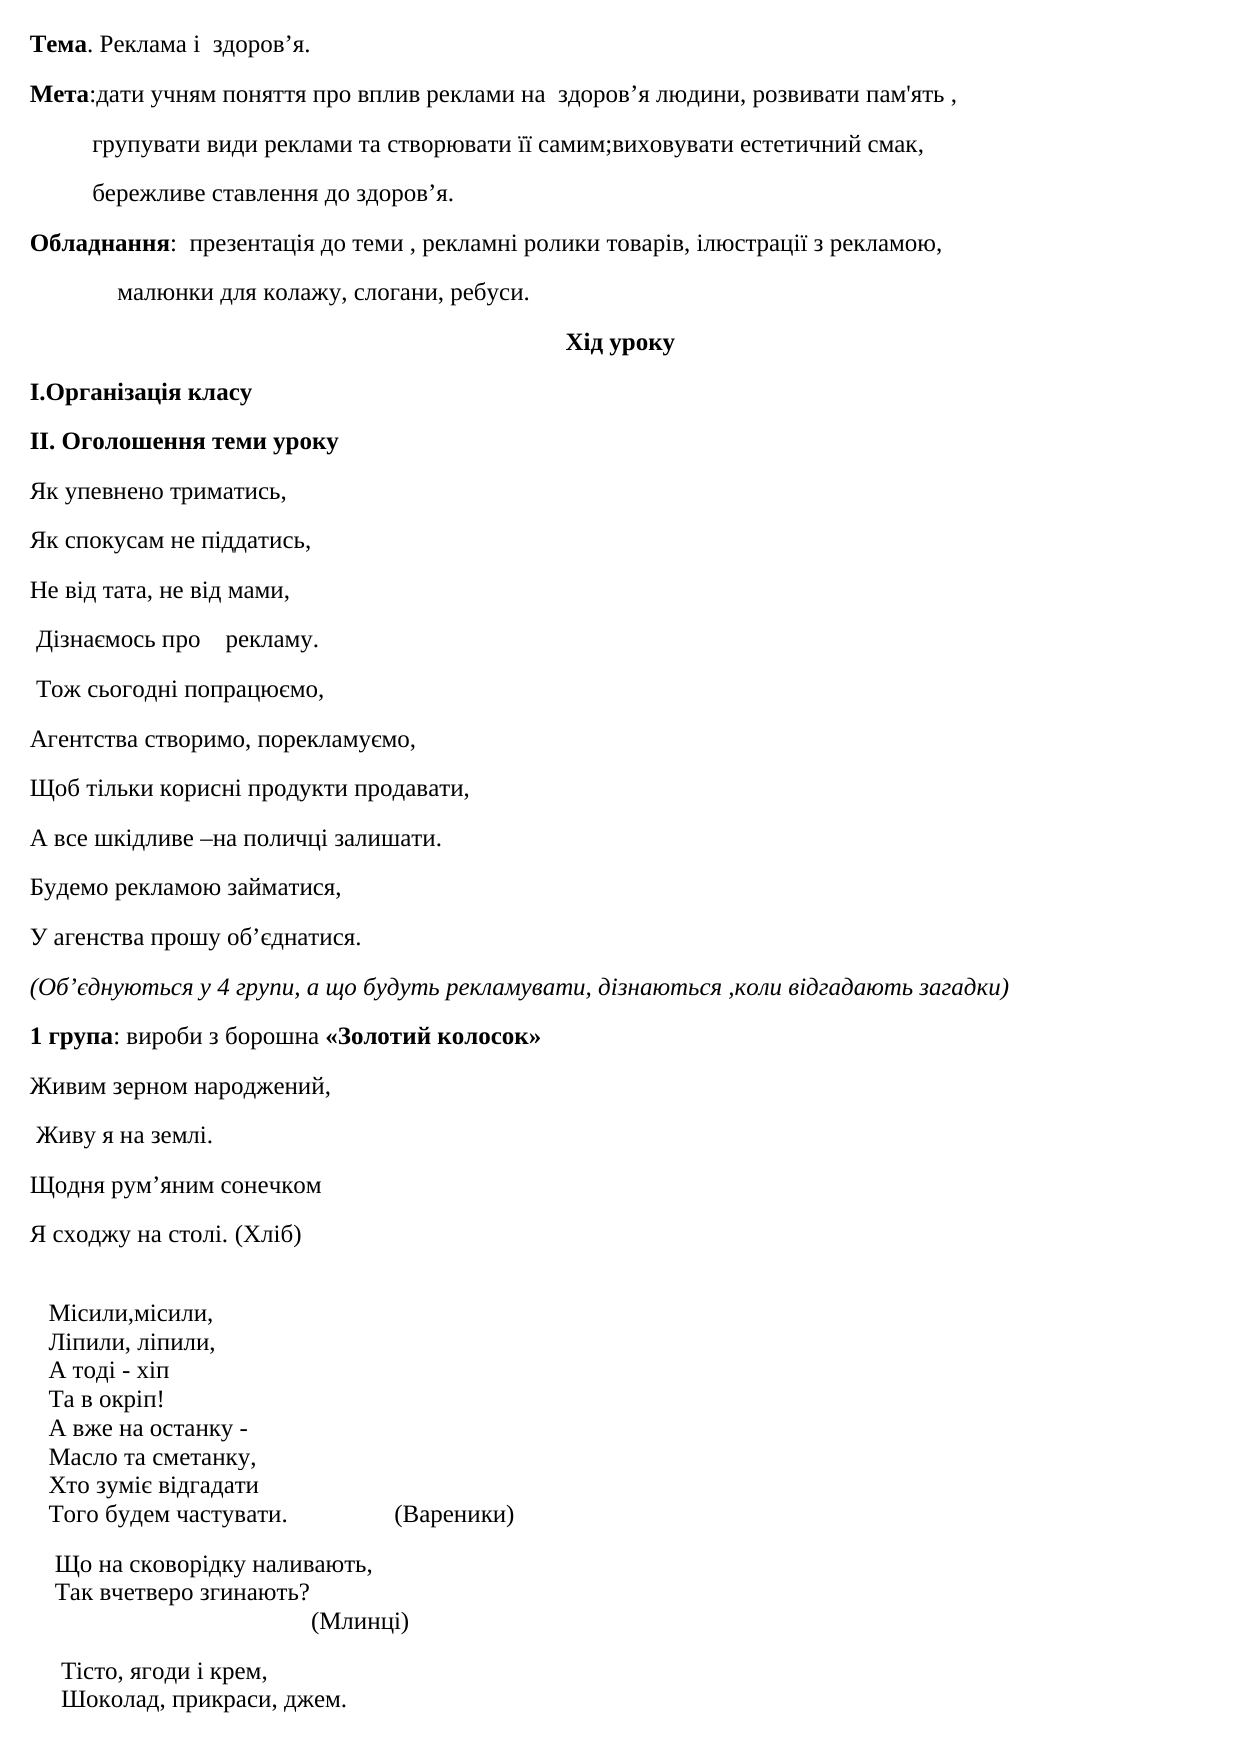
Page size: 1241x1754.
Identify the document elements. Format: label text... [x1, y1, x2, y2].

text Я сходжу на столі. (Хліб) [29, 1219, 1211, 1248]
text (Об’єднуються у 4 групи, а що будуть рекламувати, дізнаються ,коли відгадають загадки) [29, 972, 1211, 1000]
text Мета:дати учням поняття про вплив реклами на здоров’я людини, розвивати пам'ять , [29, 79, 1211, 108]
text Місили,місили, Ліпили, ліпили, А тоді - хіп Та в окріп! А вже на останку - Масло та сметанку, Хто зуміє відгадати Того будем частувати. (Вареники) [165, 1298, 1211, 1528]
text малюнки для колажу, слогани, ребуси. [29, 277, 1211, 306]
text Хід уроку [29, 327, 1211, 356]
text бережливе ставлення до здоров’я. [29, 178, 1211, 207]
text Будемо рекламою займатися, [29, 872, 1211, 901]
text Обладнання: презентація до теми , рекламні ролики товарів, ілюстрації з рекламою, [29, 228, 1211, 257]
text Не від тата, не від мами, [29, 575, 1211, 604]
text Щодня рум’яним сонечком [29, 1170, 1211, 1199]
text Що на сковорідку наливають, Так вчетверо згинають? (Млинці) [29, 1549, 1211, 1635]
text Щоб тільки корисні продукти продавати, [29, 773, 1211, 802]
text Агентства створимо, порекламуємо, [29, 724, 1211, 752]
text ІІ. Оголошення теми уроку [29, 426, 1211, 455]
text Як упевнено триматись, [29, 476, 1211, 504]
text А все шкідливе –на поличці залишати. [29, 823, 1211, 852]
text Тож сьогодні попрацюємо, [29, 674, 1211, 703]
text групувати види реклами та створювати її самим;виховувати естетичний смак, [29, 129, 1211, 157]
text Дізнаємось про рекламу. [29, 624, 1211, 653]
text Тема. Реклама і здоров’я. [29, 29, 1211, 58]
text Як спокусам не піддатись, [29, 525, 1211, 554]
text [29, 1656, 1211, 1713]
text Живу я на землі. [29, 1120, 1211, 1149]
text Живим зерном народжений, [29, 1071, 1211, 1099]
text І.Організація класу [29, 377, 1211, 405]
text У агенства прошу об’єднатися. [29, 922, 1211, 951]
text 1 група: вироби з борошна «Золотий колосок» [29, 1021, 1211, 1050]
